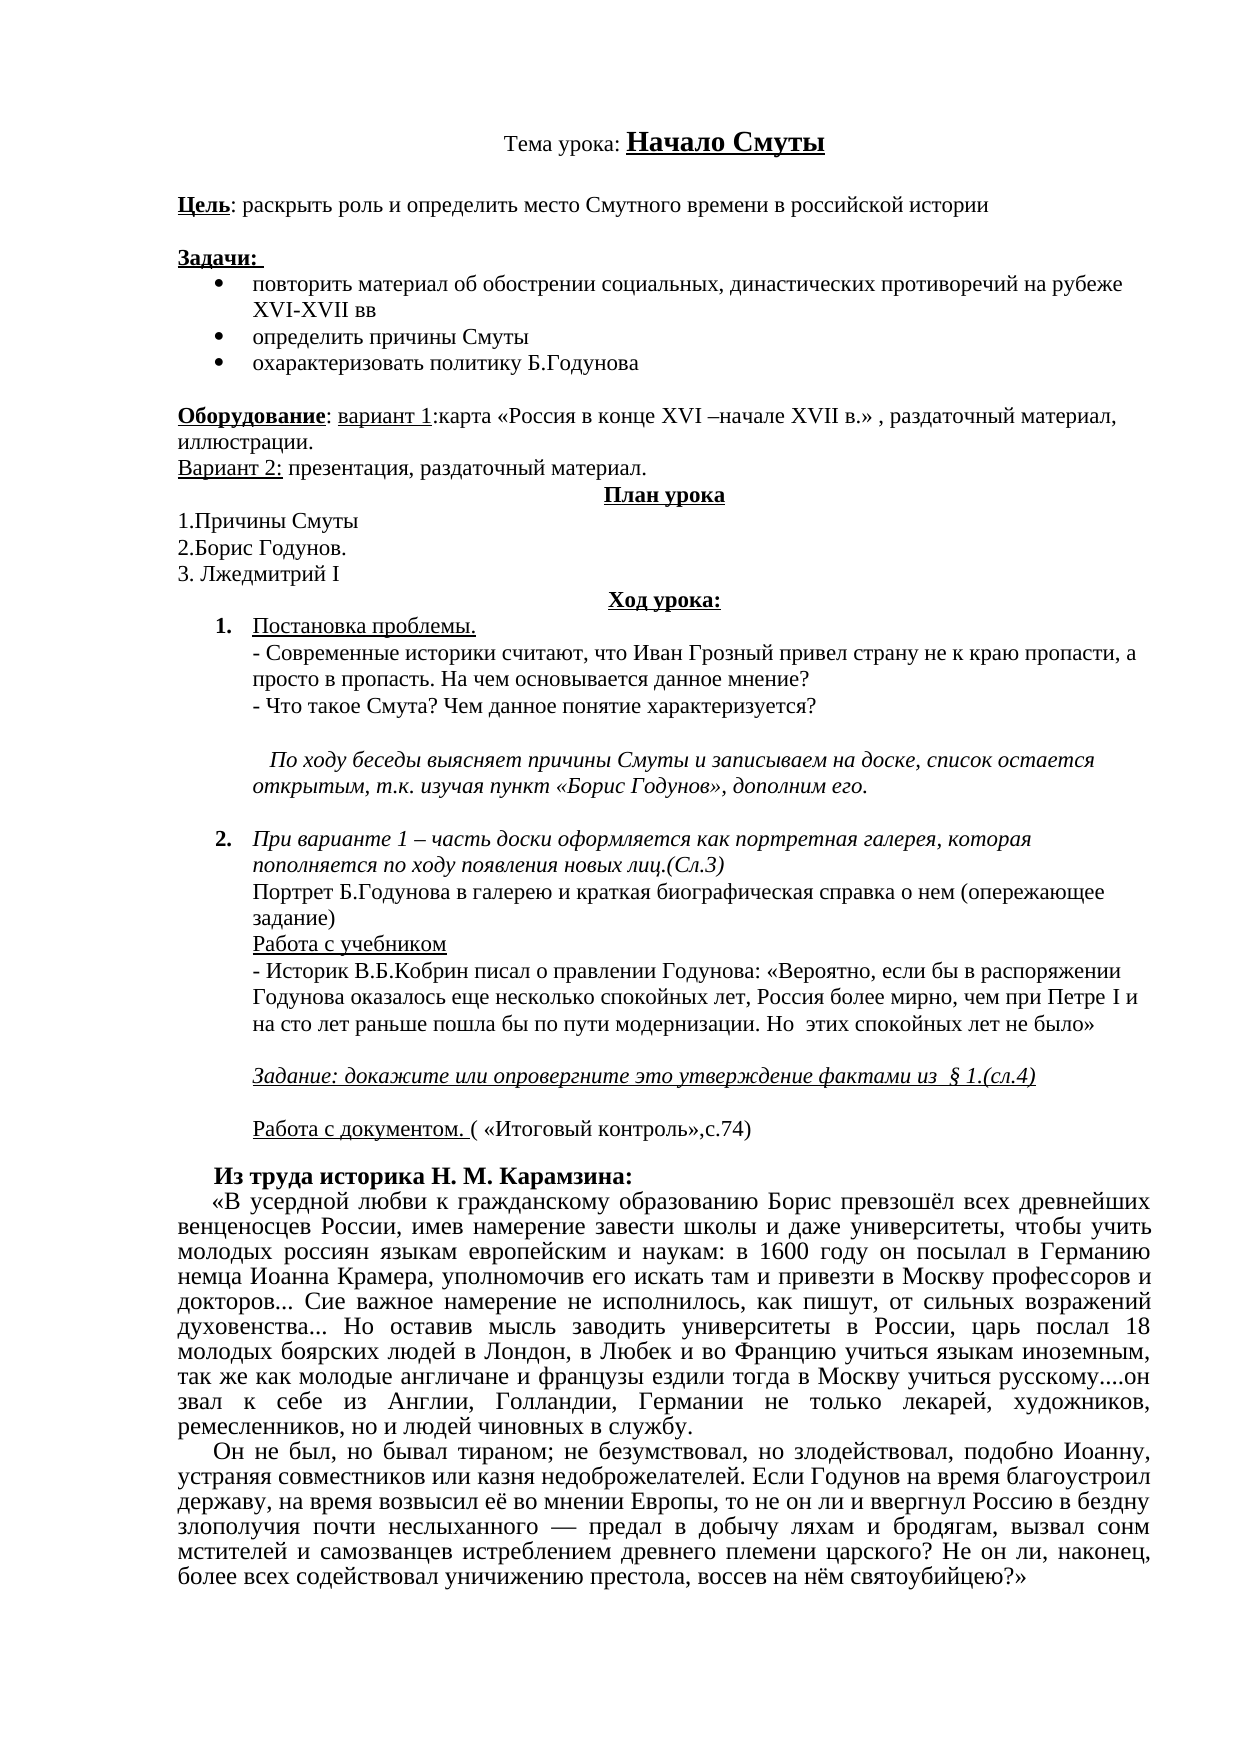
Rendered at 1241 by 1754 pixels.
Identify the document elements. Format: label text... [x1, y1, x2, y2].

list По ходу беседы выясняет причины Смуты и записываем на доске, список остается открытым, т.к. изучая пункт «Борис Годунов», дополним его. [252, 746, 1152, 799]
list - Историк В.Б.Кобрин писал о правлении Годунова: «Вероятно, если бы в распоряжении Годунова оказалось еще несколько спокойных лет, Россия более мирно, чем при Петре I и на сто лет раньше пошла бы по пути модернизации. Но этих спокойных лет не было» [252, 957, 1152, 1036]
text 3. Лжедмитрий I [177, 560, 1152, 586]
list - Что такое Смута? Чем данное понятие характеризуется? [252, 692, 1152, 718]
text Вариант 2: презентация, раздаточный материал. [177, 454, 1152, 481]
text Он не был, но бывал тираном; не безумствовал, но злодействовал, подобно Иоанну, устраняя совместников или казня недоброжелателей. Если Годунов на время благоустроил державу, на время возвысил её во мнении Европы, то не он ли и ввергнул Россию в бездну злополучия почти неслыханного — предал в добычу ляхам и бродягам, вызвал сонм мстителей и самозванцев истреблением древнего племени царского? Не он ли, наконец, более всех содействовал уничижению престола, воссев на нём святоубийцею?» [177, 1439, 1152, 1589]
text Ход урока: [177, 586, 1152, 613]
text Оборудование: вариант 1:карта «Россия в конце XVI –начале XVII в.» , раздаточный материал, иллюстрации. [177, 402, 1152, 454]
text Из труда историка Н. М. Карамзина: [214, 1164, 1152, 1189]
list определить причины Смуты [215, 323, 1152, 349]
list Задание: докажите или опровергните это утверждение фактами из § 1.(сл.4) [252, 1062, 1152, 1089]
list Постановка проблемы. [215, 613, 1152, 639]
list охарактеризовать политику Б.Годунова [215, 349, 1152, 375]
list При варианте 1 – часть доски оформляется как портретная галерея, которая пополняется по ходу появления новых лиц.(Сл.3) [215, 825, 1152, 878]
list Работа с учебником [252, 931, 1152, 957]
text Цель: раскрыть роль и определить место Смутного времени в российской истории [177, 191, 1152, 217]
list - Современные историки считают, что Иван Грозный привел страну не к краю пропасти, а просто в пропасть. На чем основывается данное мнение? [252, 639, 1152, 692]
text План урока [177, 481, 1152, 507]
text Задачи: [177, 244, 1152, 270]
list Портрет Б.Годунова в галерею и краткая биографическая справка о нем (опережающее задание) [252, 878, 1152, 931]
list Работа с документом. ( «Итоговый контроль»,с.74) [252, 1115, 1152, 1141]
text «В усердной любви к гражданскому образованию Борис превзошёл всех древнейших венценосцев России, имев намерение завести школы и даже университеты, чтобы учить молодых россиян языкам европейским и наукам: в 1600 году он посылал в Германию немца Иоанна Крамера, уполномочив его искать там и привезти в Москву профессоров и докторов... Сие важное намерение не исполнилось, как пишут, от сильных возражений духовенства... Но оставив мысль заводить университеты в России, царь послал 18 молодых боярских людей в Лондон, в Любек и во Францию учиться языкам иноземным, так же как молодые англичане и французы ездили тогда в Москву учиться русскому....он звал к себе из Англии, Голландии, Германии не только лекарей, художников, ремесленников, но и людей чиновных в службу. [177, 1189, 1152, 1439]
text Тема урока: Начало Смуты [177, 124, 1152, 157]
text 1.Причины Смуты [177, 507, 1152, 533]
text 2.Борис Годунов. [177, 533, 1152, 560]
list повторить материал об обострении социальных, династических противоречий на рубеже XVI-XVII вв [215, 270, 1152, 323]
